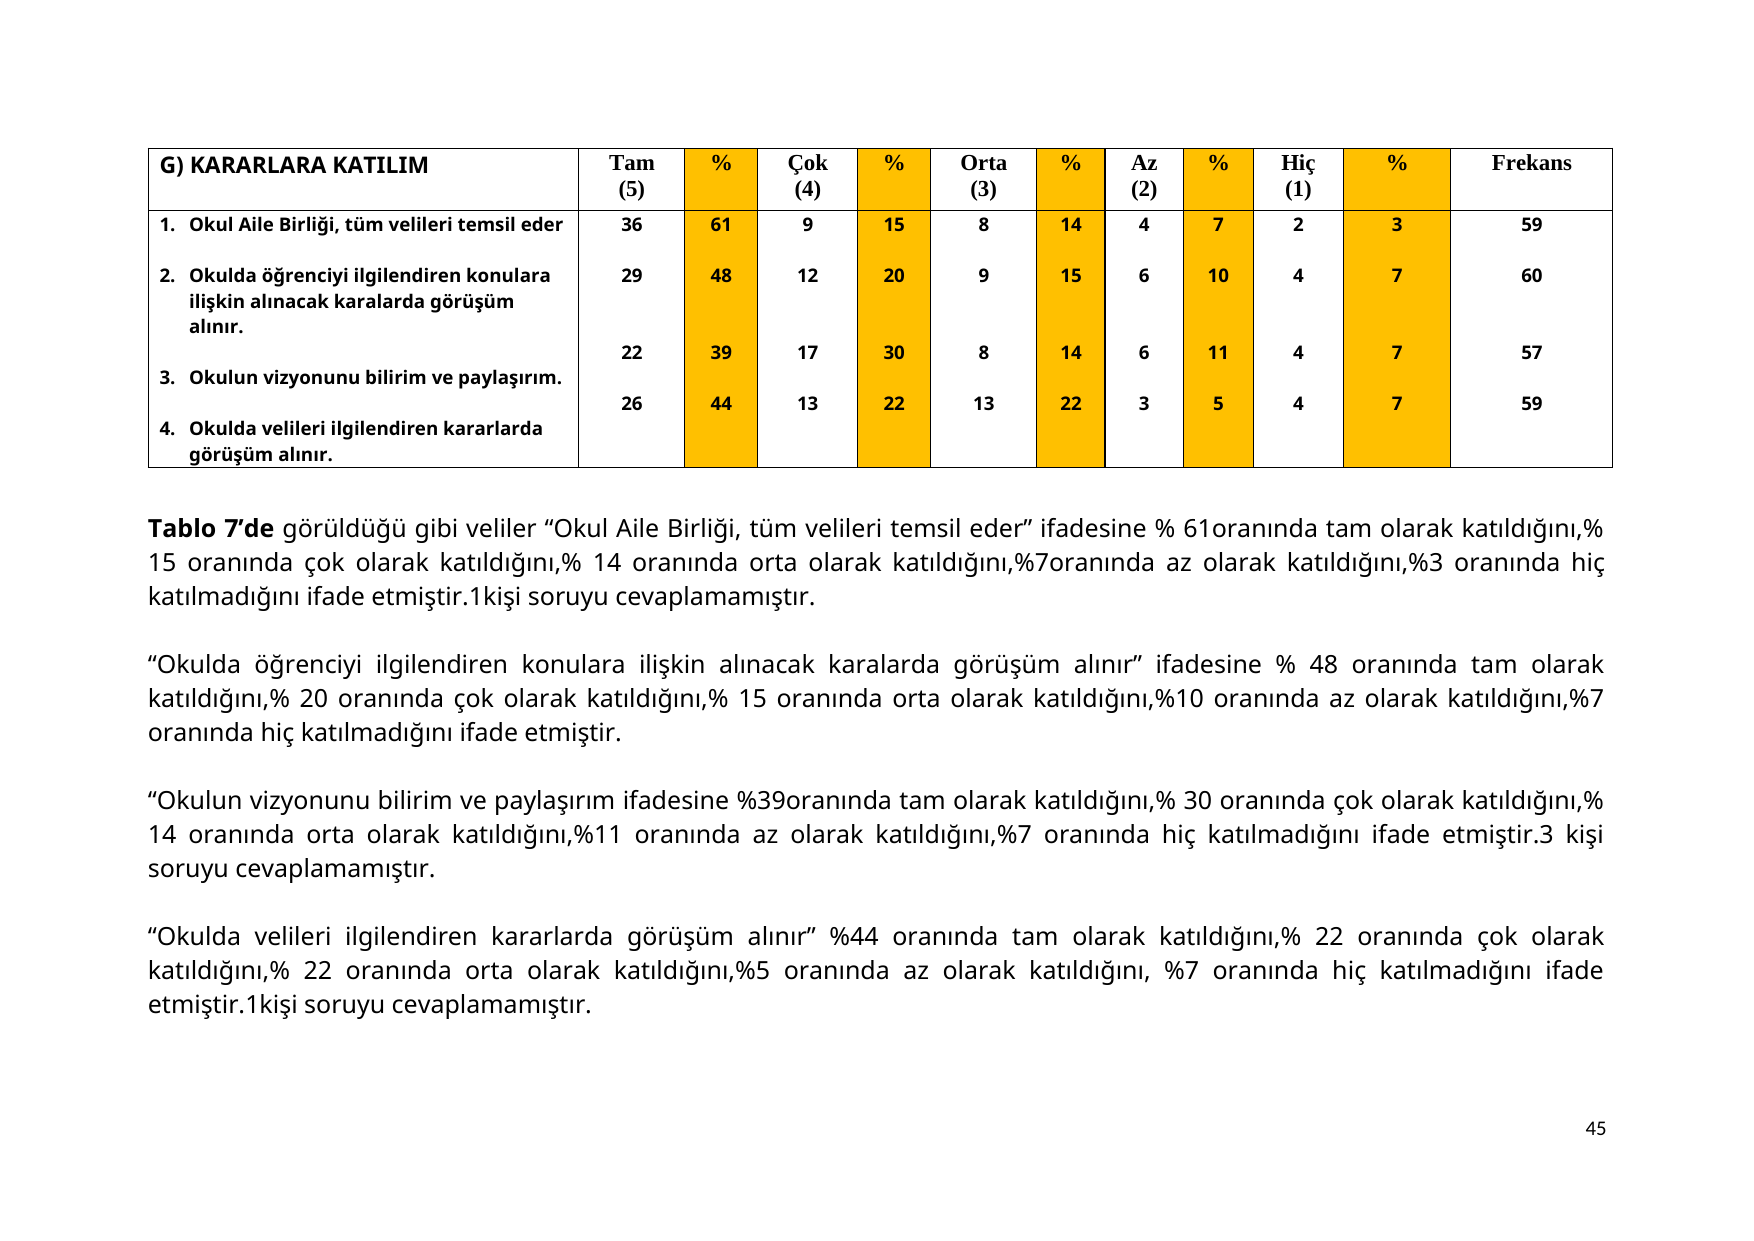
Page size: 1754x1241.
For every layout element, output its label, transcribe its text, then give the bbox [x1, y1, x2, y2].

table_cell 14 15 14 22 [1037, 211, 1104, 467]
table_cell 61 48 39 44 [685, 211, 757, 467]
table_header % [858, 149, 930, 210]
table_cell 7 10 11 5 [1184, 211, 1253, 467]
table_header % [1344, 149, 1450, 210]
table_header % [1037, 149, 1104, 210]
text Tablo 7’de görüldüğü gibi veliler “Okul Aile Birliği, tüm velileri temsil eder” ifadesine % 61oranında tam olarak katıldığını,% 15 oranında çok olarak katıldığını,% 14 oranında orta olarak katıldığını,%7oranında az olarak katıldığını,%3 oranında hiç katılmadığını ifade etmiştir.1kişi soruyu cevaplamamıştır. [148, 510, 1606, 612]
text “Okulun vizyonunu bilirim ve paylaşırım ifadesine %39oranında tam olarak katıldığını,% 30 oranında çok olarak katıldığını,% 14 oranında orta olarak katıldığını,%11 oranında az olarak katıldığını,%7 oranında hiç katılmadığını ifade etmiştir.3 kişi soruyu cevaplamamıştır. [148, 783, 1606, 885]
table_cell Okul Aile Birliği, tüm velileri temsil eder Okulda öğrenciyi ilgilendiren konulara ilişkin alınacak karalarda görüşüm alınır. Okulun vizyonunu bilirim ve paylaşırım. Okulda velileri ilgilendiren kararlarda görüşüm alınır. [149, 211, 578, 467]
table_cell 59 60 57 59 [1451, 211, 1612, 467]
table_header Çok (4) [758, 149, 857, 210]
table_header % [1184, 149, 1253, 210]
table_header Frekans [1451, 149, 1612, 210]
table_header Az (2) [1106, 149, 1183, 210]
table_header % [685, 149, 757, 210]
table_cell 8 9 8 13 [931, 211, 1036, 467]
table_cell 15 20 30 22 [858, 211, 930, 467]
table_cell 2 4 4 4 [1254, 211, 1343, 467]
table_header Tam (5) [579, 149, 684, 210]
table_header Orta (3) [931, 149, 1036, 210]
text “Okulda velileri ilgilendiren kararlarda görüşüm alınır” %44 oranında tam olarak katıldığını,% 22 oranında çok olarak katıldığını,% 22 oranında orta olarak katıldığını,%5 oranında az olarak katıldığını, %7 oranında hiç katılmadığını ifade etmiştir.1kişi soruyu cevaplamamıştır. [148, 919, 1606, 1021]
table_cell 36 29 22 26 [579, 211, 684, 467]
table_cell 3 7 7 7 [1344, 211, 1450, 467]
table_cell 4 6 6 3 [1106, 211, 1183, 467]
table_cell 9 12 17 13 [758, 211, 857, 467]
text “Okulda öğrenciyi ilgilendiren konulara ilişkin alınacak karalarda görüşüm alınır” ifadesine % 48 oranında tam olarak katıldığını,% 20 oranında çok olarak katıldığını,% 15 oranında orta olarak katıldığını,%10 oranında az olarak katıldığını,%7 oranında hiç katılmadığını ifade etmiştir. [148, 646, 1606, 749]
table_header Hiç (1) [1254, 149, 1343, 210]
table_header G) KARARLARA KATILIM [149, 149, 578, 210]
